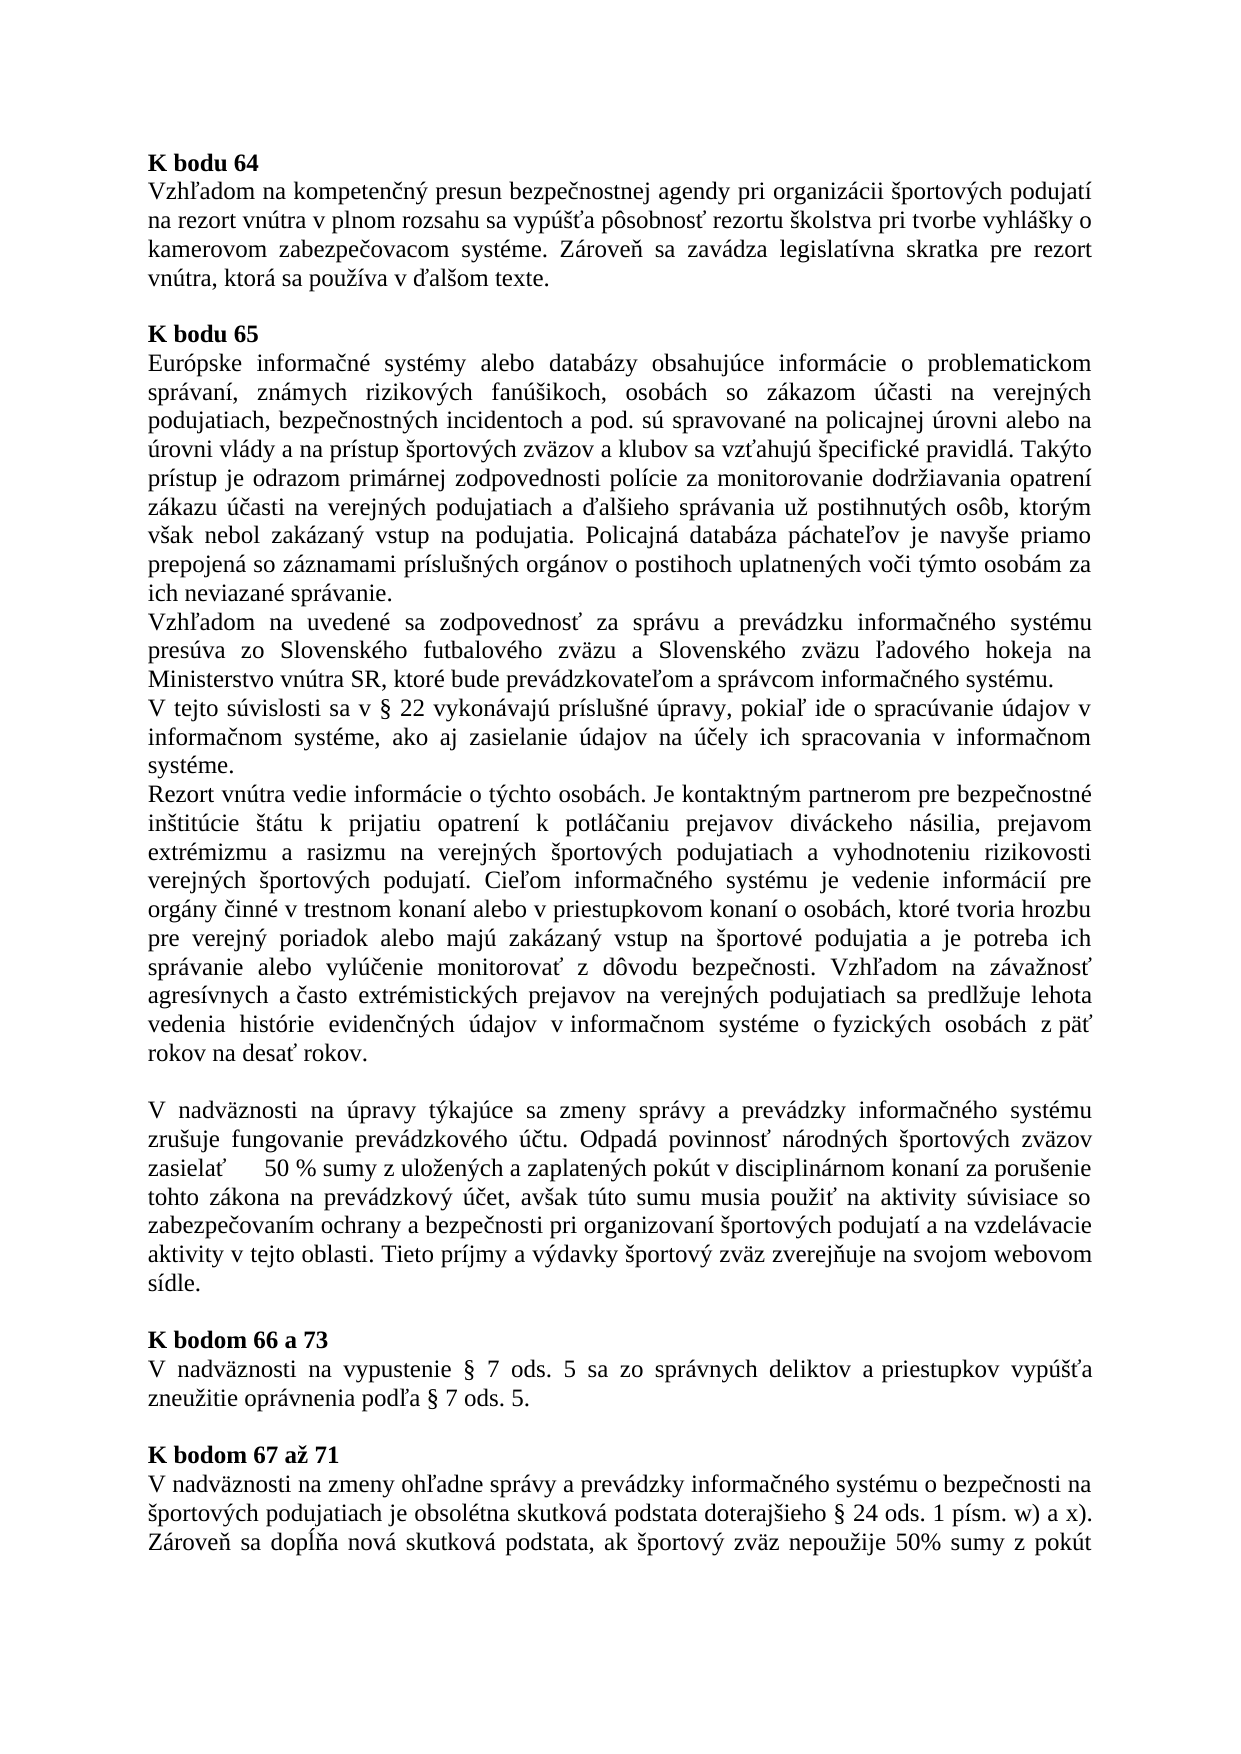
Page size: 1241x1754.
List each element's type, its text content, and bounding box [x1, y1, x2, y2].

text V nadväznosti na úpravy týkajúce sa zmeny správy a prevádzky informačného systému zrušuje fungovanie prevádzkového účtu. Odpadá povinnosť národných športových zväzov zasielať 50 % sumy z uložených a zaplatených pokút v disciplinárnom konaní za porušenie tohto zákona na prevádzkový účet, avšak túto sumu musia použiť na aktivity súvisiace so zabezpečovaním ochrany a bezpečnosti pri organizovaní športových podujatí a na vzdelávacie aktivity v tejto oblasti. Tieto príjmy a výdavky športový zväz zverejňuje na svojom webovom sídle. [148, 1096, 1093, 1297]
text Rezort vnútra vedie informácie o týchto osobách. Je kontaktným partnerom pre bezpečnostné inštitúcie štátu k prijatiu opatrení k potláčaniu prejavov diváckeho násilia, prejavom extrémizmu a rasizmu na verejných športových podujatiach a vyhodnoteniu rizikovosti verejných športových podujatí. Cieľom informačného systému je vedenie informácií pre orgány činné v trestnom konaní alebo v priestupkovom konaní o osobách, ktoré tvoria hrozbu pre verejný poriadok alebo majú zakázaný vstup na športové podujatia a je potreba ich správanie alebo vylúčenie monitorovať z dôvodu bezpečnosti. Vzhľadom na závažnosť agresívnych a často extrémistických prejavov na verejných podujatiach sa predlžuje lehota vedenia histórie evidenčných údajov v informačnom systéme o fyzických osobách z päť rokov na desať rokov. [148, 779, 1093, 1067]
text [148, 1469, 1093, 1556]
text V tejto súvislosti sa v § 22 vykonávajú príslušné úpravy, pokiaľ ide o spracúvanie údajov v informačnom systéme, ako aj zasielanie údajov na účely ich spracovania v informačnom systéme. [148, 693, 1093, 779]
text Európske informačné systémy alebo databázy obsahujúce informácie o problematickom správaní, známych rizikových fanúšikoch, osobách so zákazom účasti na verejných podujatiach, bezpečnostných incidentoch a pod. sú spravované na policajnej úrovni alebo na úrovni vlády a na prístup športových zväzov a klubov sa vzťahujú špecifické pravidlá. Takýto prístup je odrazom primárnej zodpovednosti polície za monitorovanie dodržiavania opatrení zákazu účasti na verejných podujatiach a ďalšieho správania už postihnutých osôb, ktorým však nebol zakázaný vstup na podujatia. Policajná databáza páchateľov je navyše priamo prepojená so záznamami príslušných orgánov o postihoch uplatnených voči týmto osobám za ich neviazané správanie. [148, 348, 1093, 607]
text Vzhľadom na kompetenčný presun bezpečnostnej agendy pri organizácii športových podujatí na rezort vnútra v plnom rozsahu sa vypúšťa pôsobnosť rezortu školstva pri tvorbe vyhlášky o kamerovom zabezpečovacom systéme. Zároveň sa zavádza legislatívna skratka pre rezort vnútra, ktorá sa používa v ďalšom texte. [148, 176, 1093, 291]
text V nadväznosti na vypustenie § 7 ods. 5 sa zo správnych deliktov a priestupkov vypúšťa zneužitie oprávnenia podľa § 7 ods. 5. [148, 1354, 1093, 1412]
text K bodom 66 a 73 [148, 1326, 1093, 1354]
text K bodom 67 až 71 [148, 1441, 1093, 1469]
text K bodu 65 [148, 319, 1093, 348]
text K bodu 64 [148, 148, 1093, 176]
text Vzhľadom na uvedené sa zodpovednosť za správu a prevádzku informačného systému presúva zo Slovenského futbalového zväzu a Slovenského zväzu ľadového hokeja na Ministerstvo vnútra SR, ktoré bude prevádzkovateľom a správcom informačného systému. [148, 607, 1093, 693]
